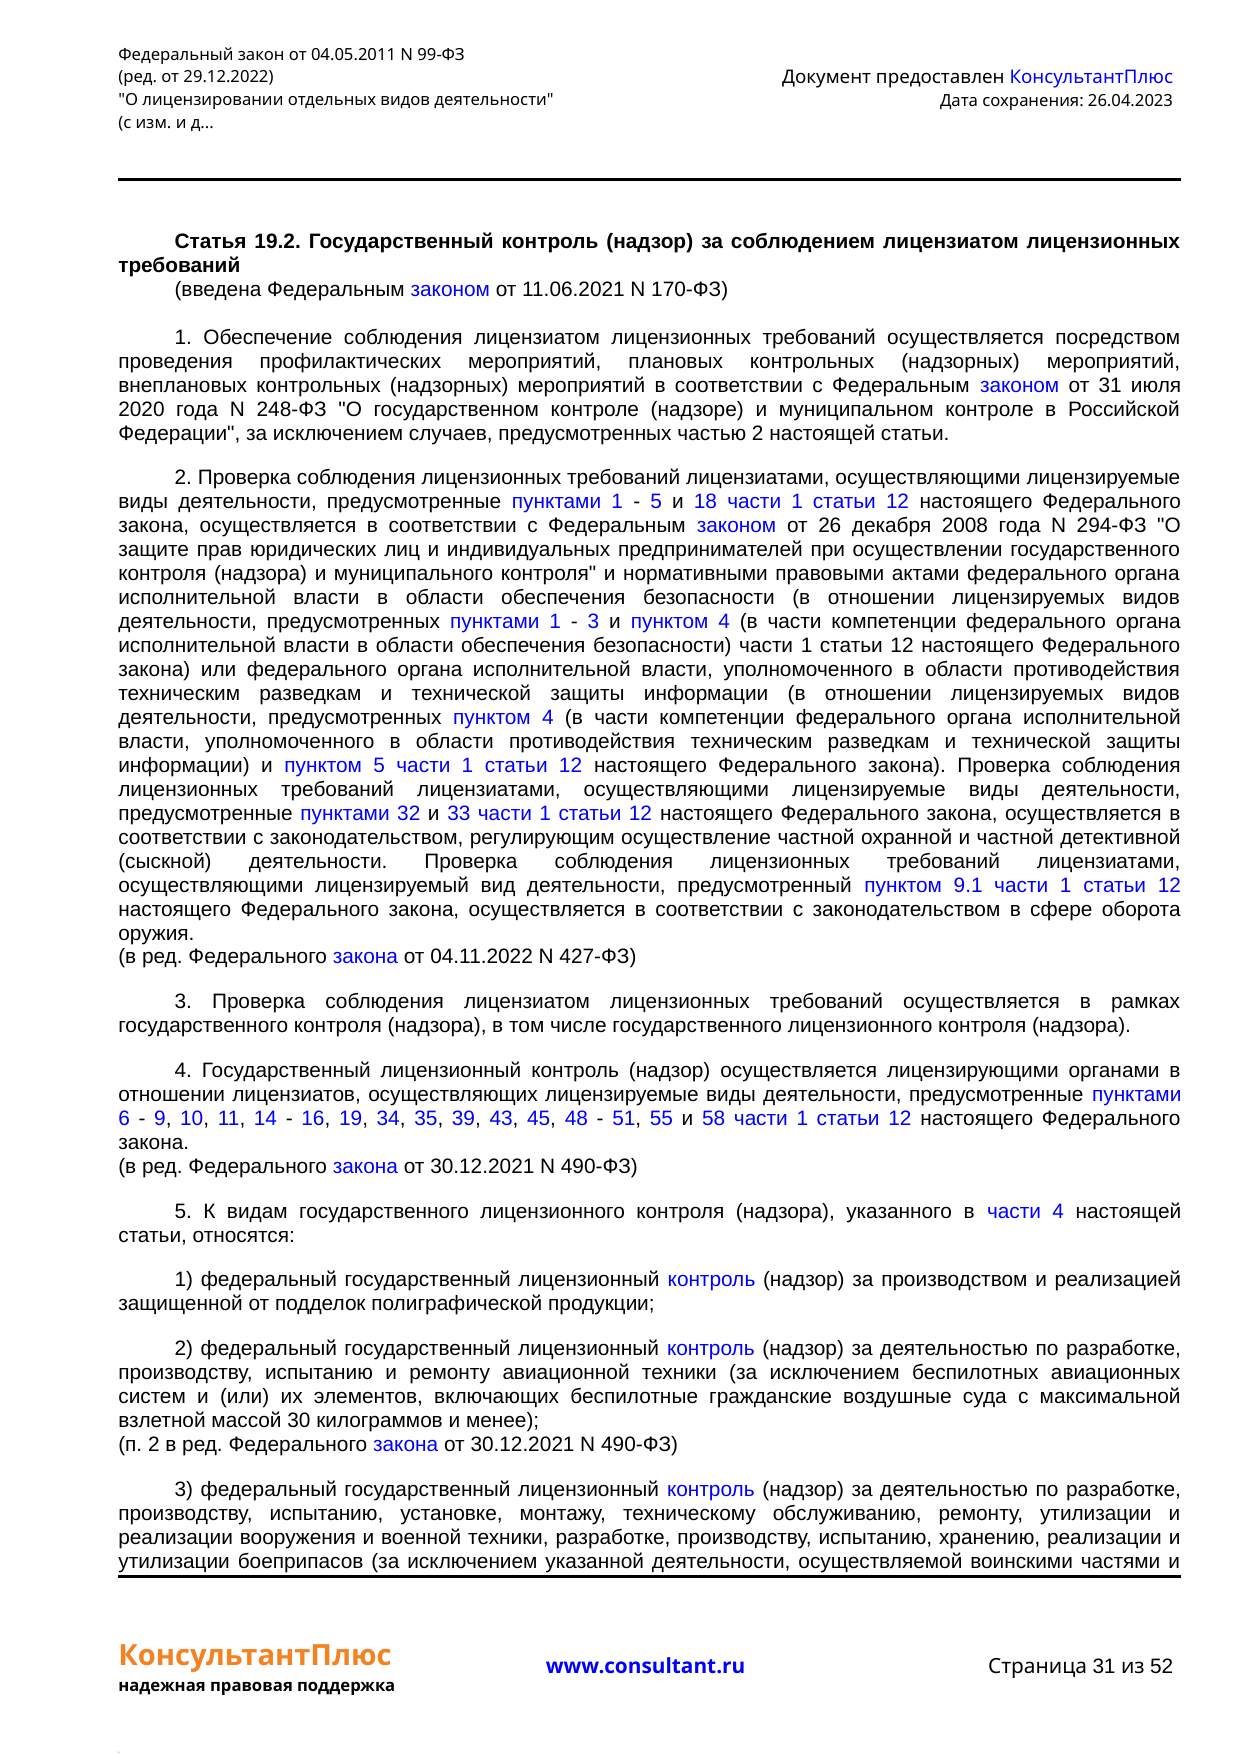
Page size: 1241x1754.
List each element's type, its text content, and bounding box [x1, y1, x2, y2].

text (введена Федеральным законом от 11.06.2021 N 170-ФЗ) [118, 277, 1181, 301]
title Статья 19.2. Государственный контроль (надзор) за соблюдением лицензиатом лицензионных требований [118, 229, 1181, 277]
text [118, 1477, 1181, 1572]
text 3. Проверка соблюдения лицензиатом лицензионных требований осуществляется в рамках государственного контроля (надзора), в том числе государственного лицензионного контроля (надзора). [118, 989, 1181, 1037]
text (в ред. Федерального закона от 30.12.2021 N 490-ФЗ) [118, 1154, 1181, 1178]
text 5. К видам государственного лицензионного контроля (надзора), указанного в части 4 настоящей статьи, относятся: [118, 1198, 1181, 1246]
text 4. Государственный лицензионный контроль (надзор) осуществляется лицензирующими органами в отношении лицензиатов, осуществляющих лицензируемые виды деятельности, предусмотренные пунктами 6 - 9, 10, 11, 14 - 16, 19, 34, 35, 39, 43, 45, 48 - 51, 55 и 58 части 1 статьи 12 настоящего Федерального закона. [118, 1058, 1181, 1154]
text (п. 2 в ред. Федерального закона от 30.12.2021 N 490-ФЗ) [118, 1432, 1181, 1456]
text 2) федеральный государственный лицензионный контроль (надзор) за деятельностью по разработке, производству, испытанию и ремонту авиационной техники (за исключением беспилотных авиационных систем и (или) их элементов, включающих беспилотные гражданские воздушные суда с максимальной взлетной массой 30 килограммов и менее); [118, 1336, 1181, 1432]
text (в ред. Федерального закона от 04.11.2022 N 427-ФЗ) [118, 944, 1181, 968]
text 2. Проверка соблюдения лицензионных требований лицензиатами, осуществляющими лицензируемые виды деятельности, предусмотренные пунктами 1 - 5 и 18 части 1 статьи 12 настоящего Федерального закона, осуществляется в соответствии с Федеральным законом от 26 декабря 2008 года N 294-ФЗ "О защите прав юридических лиц и индивидуальных предпринимателей при осуществлении государственного контроля (надзора) и муниципального контроля" и нормативными правовыми актами федерального органа исполнительной власти в области обеспечения безопасности (в отношении лицензируемых видов деятельности, предусмотренных пунктами 1 - 3 и пунктом 4 (в части компетенции федерального органа исполнительной власти в области обеспечения безопасности) части 1 статьи 12 настоящего Федерального закона) или федерального органа исполнительной власти, уполномоченного в области противодействия техническим разведкам и технической защиты информации (в отношении лицензируемых видов деятельности, предусмотренных пунктом 4 (в части компетенции федерального органа исполнительной власти, уполномоченного в области противодействия техническим разведкам и технической защиты информации) и пунктом 5 части 1 статьи 12 настоящего Федерального закона). Проверка соблюдения лицензионных требований лицензиатами, осуществляющими лицензируемые виды деятельности, предусмотренные пунктами 32 и 33 части 1 статьи 12 настоящего Федерального закона, осуществляется в соответствии с законодательством, регулирующим осуществление частной охранной и частной детективной (сыскной) деятельности. Проверка соблюдения лицензионных требований лицензиатами, осуществляющими лицензируемый вид деятельности, предусмотренный пунктом 9.1 части 1 статьи 12 настоящего Федерального закона, осуществляется в соответствии с законодательством в сфере оборота оружия. [118, 465, 1181, 944]
text 1. Обеспечение соблюдения лицензиатом лицензионных требований осуществляется посредством проведения профилактических мероприятий, плановых контрольных (надзорных) мероприятий, внеплановых контрольных (надзорных) мероприятий в соответствии с Федеральным законом от 31 июля 2020 года N 248-ФЗ "О государственном контроле (надзоре) и муниципальном контроле в Российской Федерации", за исключением случаев, предусмотренных частью 2 настоящей статьи. [118, 324, 1181, 444]
text 1) федеральный государственный лицензионный контроль (надзор) за производством и реализацией защищенной от подделок полиграфической продукции; [118, 1267, 1181, 1315]
